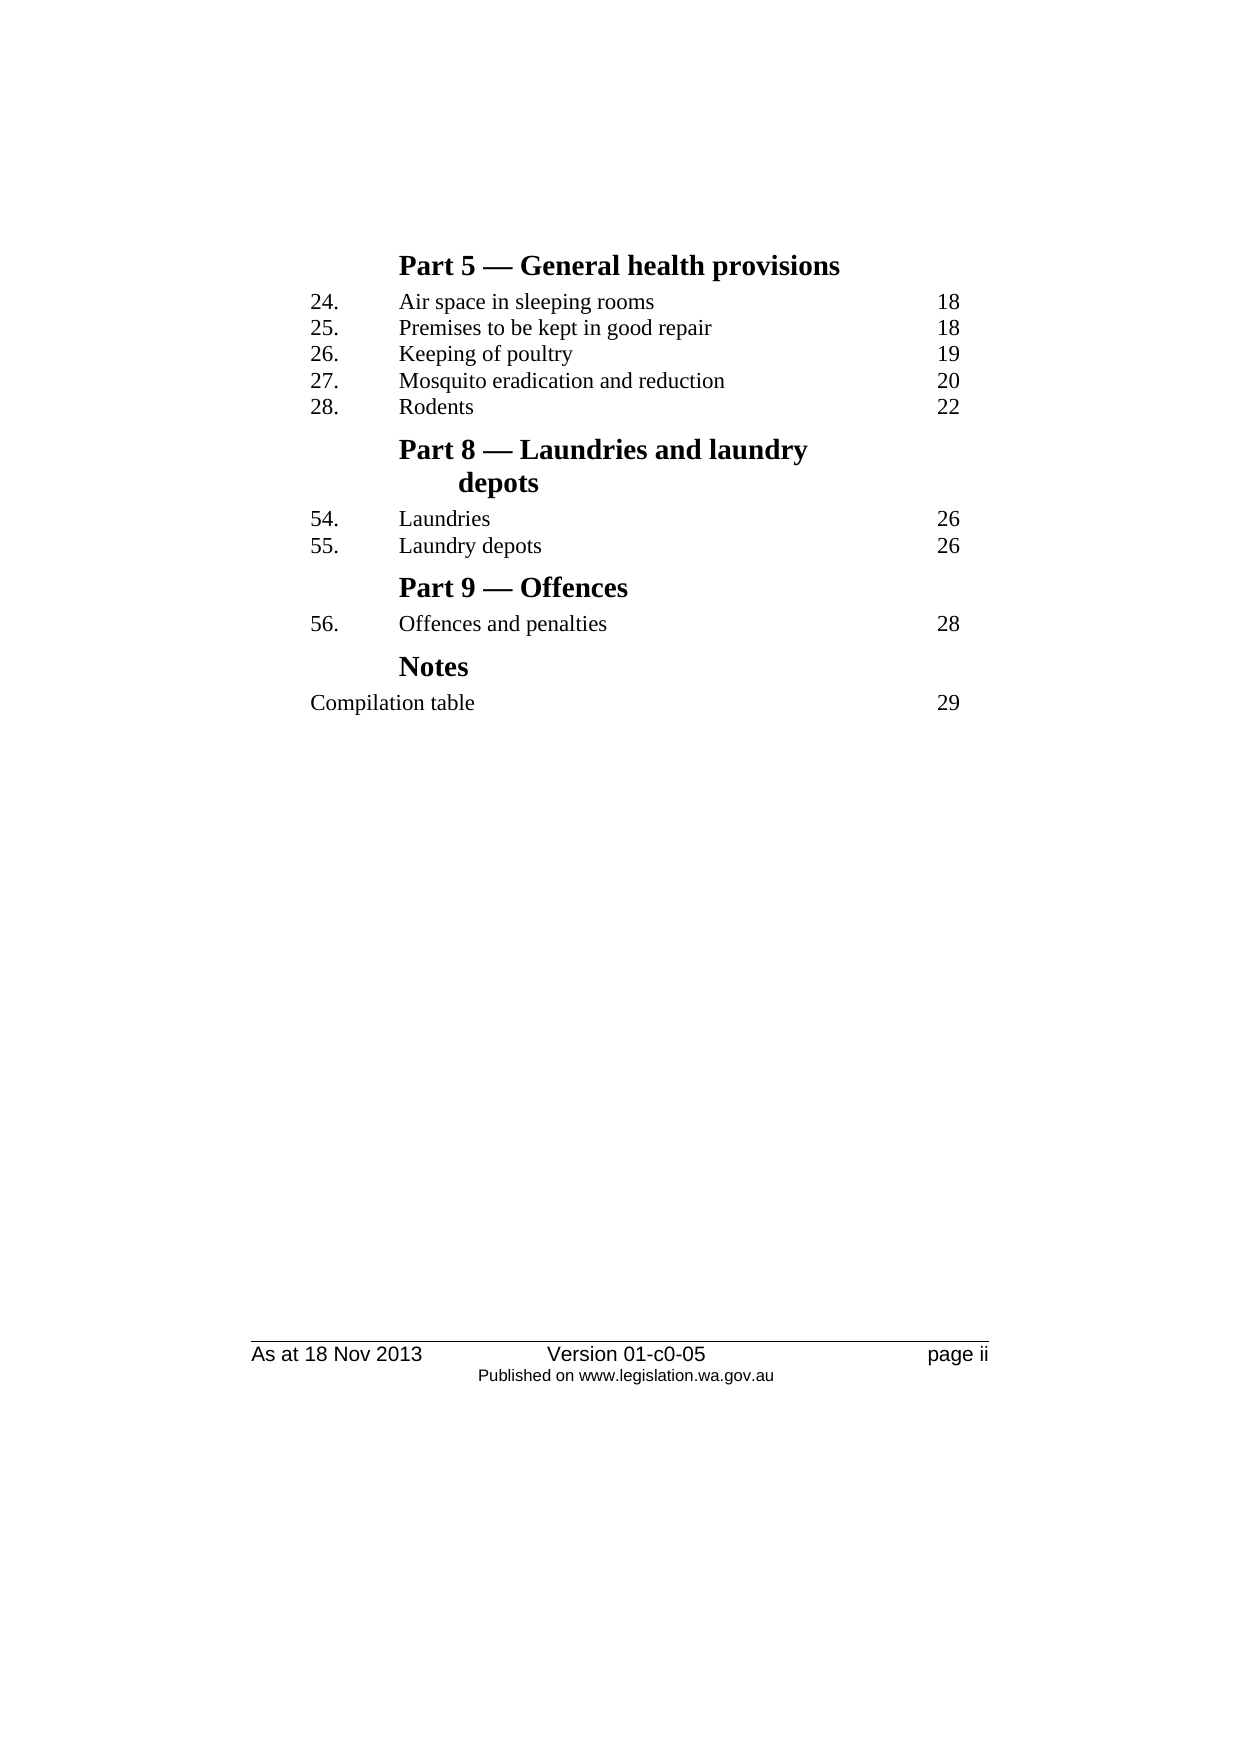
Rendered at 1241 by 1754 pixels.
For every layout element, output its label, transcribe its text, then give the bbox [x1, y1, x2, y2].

text 54. Laundries 26 [310, 505, 871, 532]
text Part 5 — General health provisions [399, 248, 871, 282]
text 56. Offences and penalties 28 [310, 610, 871, 637]
text Compilation table 29 [310, 689, 871, 715]
text Notes [399, 649, 871, 683]
text 27. Mosquito eradication and reduction 20 [310, 367, 871, 393]
text 55. Laundry depots 26 [310, 532, 871, 558]
text 28. Rodents 22 [310, 393, 871, 419]
text 26. Keeping of poultry 19 [310, 341, 871, 367]
text 25. Premises to be kept in good repair 18 [310, 314, 871, 341]
text Part 9 — Offences [399, 571, 871, 604]
text Part 8 — Laundries and laundry depots [399, 432, 871, 499]
text 24. Air space in sleeping rooms 18 [310, 288, 871, 314]
